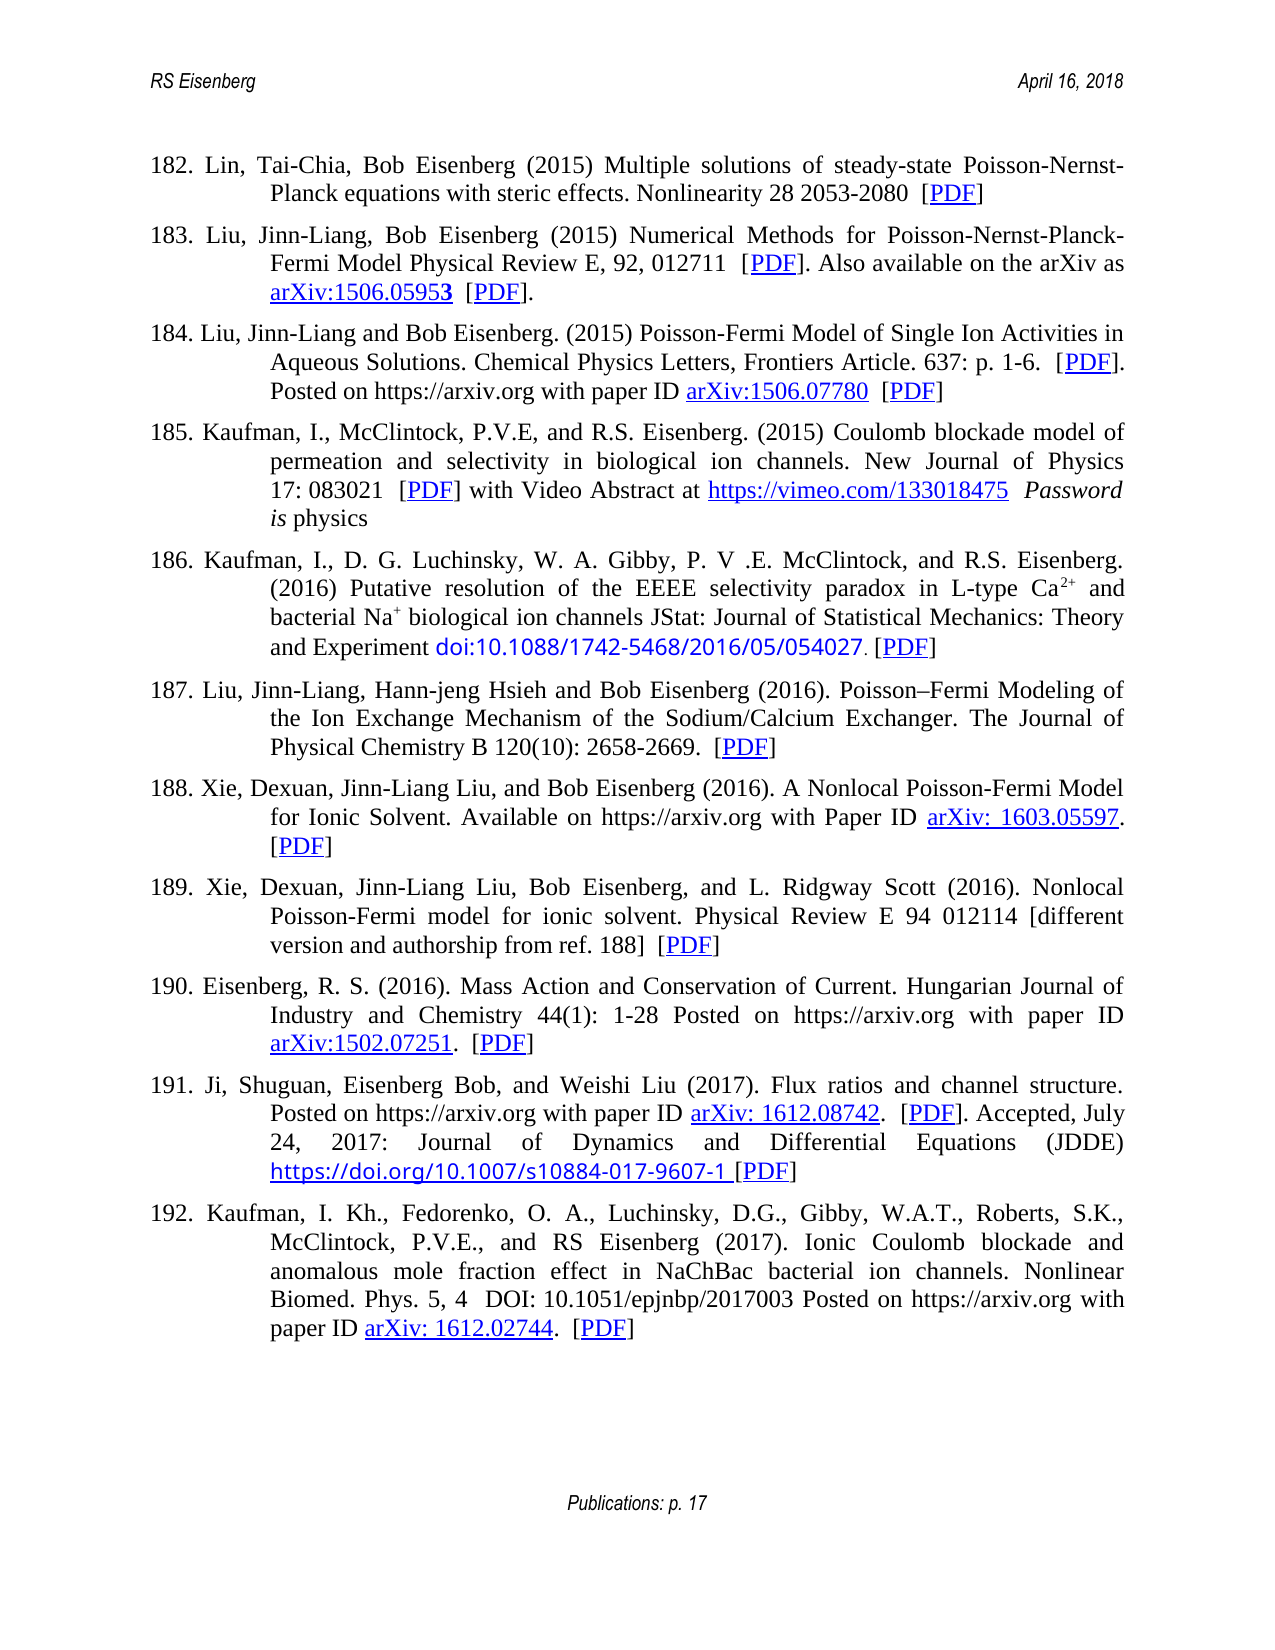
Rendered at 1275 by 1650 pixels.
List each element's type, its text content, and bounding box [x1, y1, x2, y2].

text 182. Lin, Tai-Chia, Bob Eisenberg (2015) Multiple solutions of steady-state Poisson-Nernst-Planck equations with steric effects. Nonlinearity 28 2053-2080 [PDF] [150, 150, 1125, 207]
text 183. Liu, Jinn-Liang, Bob Eisenberg (2015) Numerical Methods for Poisson-Nernst-Planck-Fermi Model Physical Review E, 92, 012711 [PDF]. Also available on the arXiv as arXiv:1506.05953 [PDF]. [150, 220, 1125, 306]
text 189. Xie, Dexuan, Jinn-Liang Liu, Bob Eisenberg, and L. Ridgway Scott (2016). Nonlocal Poisson-Fermi model for ionic solvent. Physical Review E 94 012114 [different version and authorship from ref. 188] [PDF] [150, 872, 1125, 958]
text 187. Liu, Jinn-Liang, Hann-jeng Hsieh and Bob Eisenberg (2016). Poisson–Fermi Modeling of the Ion Exchange Mechanism of the Sodium/Calcium Exchanger. The Journal of Physical Chemistry B 120(10): 2658-2669. [PDF] [150, 675, 1125, 761]
text 192. Kaufman, I. Kh., Fedorenko, O. A., Luchinsky, D.G., Gibby, W.A.T., Roberts, S.K., McClintock, P.V.E., and RS Eisenberg (2017). Ionic Coulomb blockade and anomalous mole fraction effect in NaChBac bacterial ion channels. Nonlinear Biomed. Phys. 5, 4 DOI: 10.1051/epjnbp/2017003 Posted on https://arxiv.org with paper ID arXiv: 1612.02744. [PDF] [150, 1198, 1125, 1342]
text 184. Liu, Jinn-Liang and Bob Eisenberg. (2015) Poisson-Fermi Model of Single Ion Activities in Aqueous Solutions. Chemical Physics Letters, Frontiers Article. 637: p. 1-6. [PDF]. Posted on https://arxiv.org with paper ID arXiv:1506.07780 [PDF] [150, 318, 1125, 405]
text 185. Kaufman, I., McClintock, P.V.E, and R.S. Eisenberg. (2015) Coulomb blockade model of permeation and selectivity in biological ion channels. New Journal of Physics 17: 083021 [PDF] with Video Abstract at https://vimeo.com/133018475 Password is physics [150, 417, 1125, 532]
text 188. Xie, Dexuan, Jinn-Liang Liu, and Bob Eisenberg (2016). A Nonlocal Poisson-Fermi Model for Ionic Solvent. Available on https://arxiv.org with Paper ID arXiv: 1603.05597. [PDF] [150, 773, 1125, 860]
text 190. Eisenberg, R. S. (2016). Mass Action and Conservation of Current. Hungarian Journal of Industry and Chemistry 44(1): 1-28 Posted on https://arxiv.org with paper ID arXiv:1502.07251. [PDF] [150, 971, 1125, 1057]
text 191. Ji, Shuguan, Eisenberg Bob, and Weishi Liu (2017). Flux ratios and channel structure. Posted on https://arxiv.org with paper ID arXiv: 1612.08742. [PDF]. Accepted, July 24, 2017: Journal of Dynamics and Differential Equations (JDDE) https://doi.org/10.1007/s10884-017-9607-1 [PDF] [150, 1070, 1125, 1186]
text 186. Kaufman, I., D. G. Luchinsky, W. A. Gibby, P. V .E. McClintock, and R.S. Eisenberg. (2016) Putative resolution of the EEEE selectivity paradox in L-type Ca2+ and bacterial Na+ biological ion channels JStat: Journal of Statistical Mechanics: Theory and Experiment doi:10.1088/1742-5468/2016/05/054027. [PDF] [150, 545, 1125, 662]
